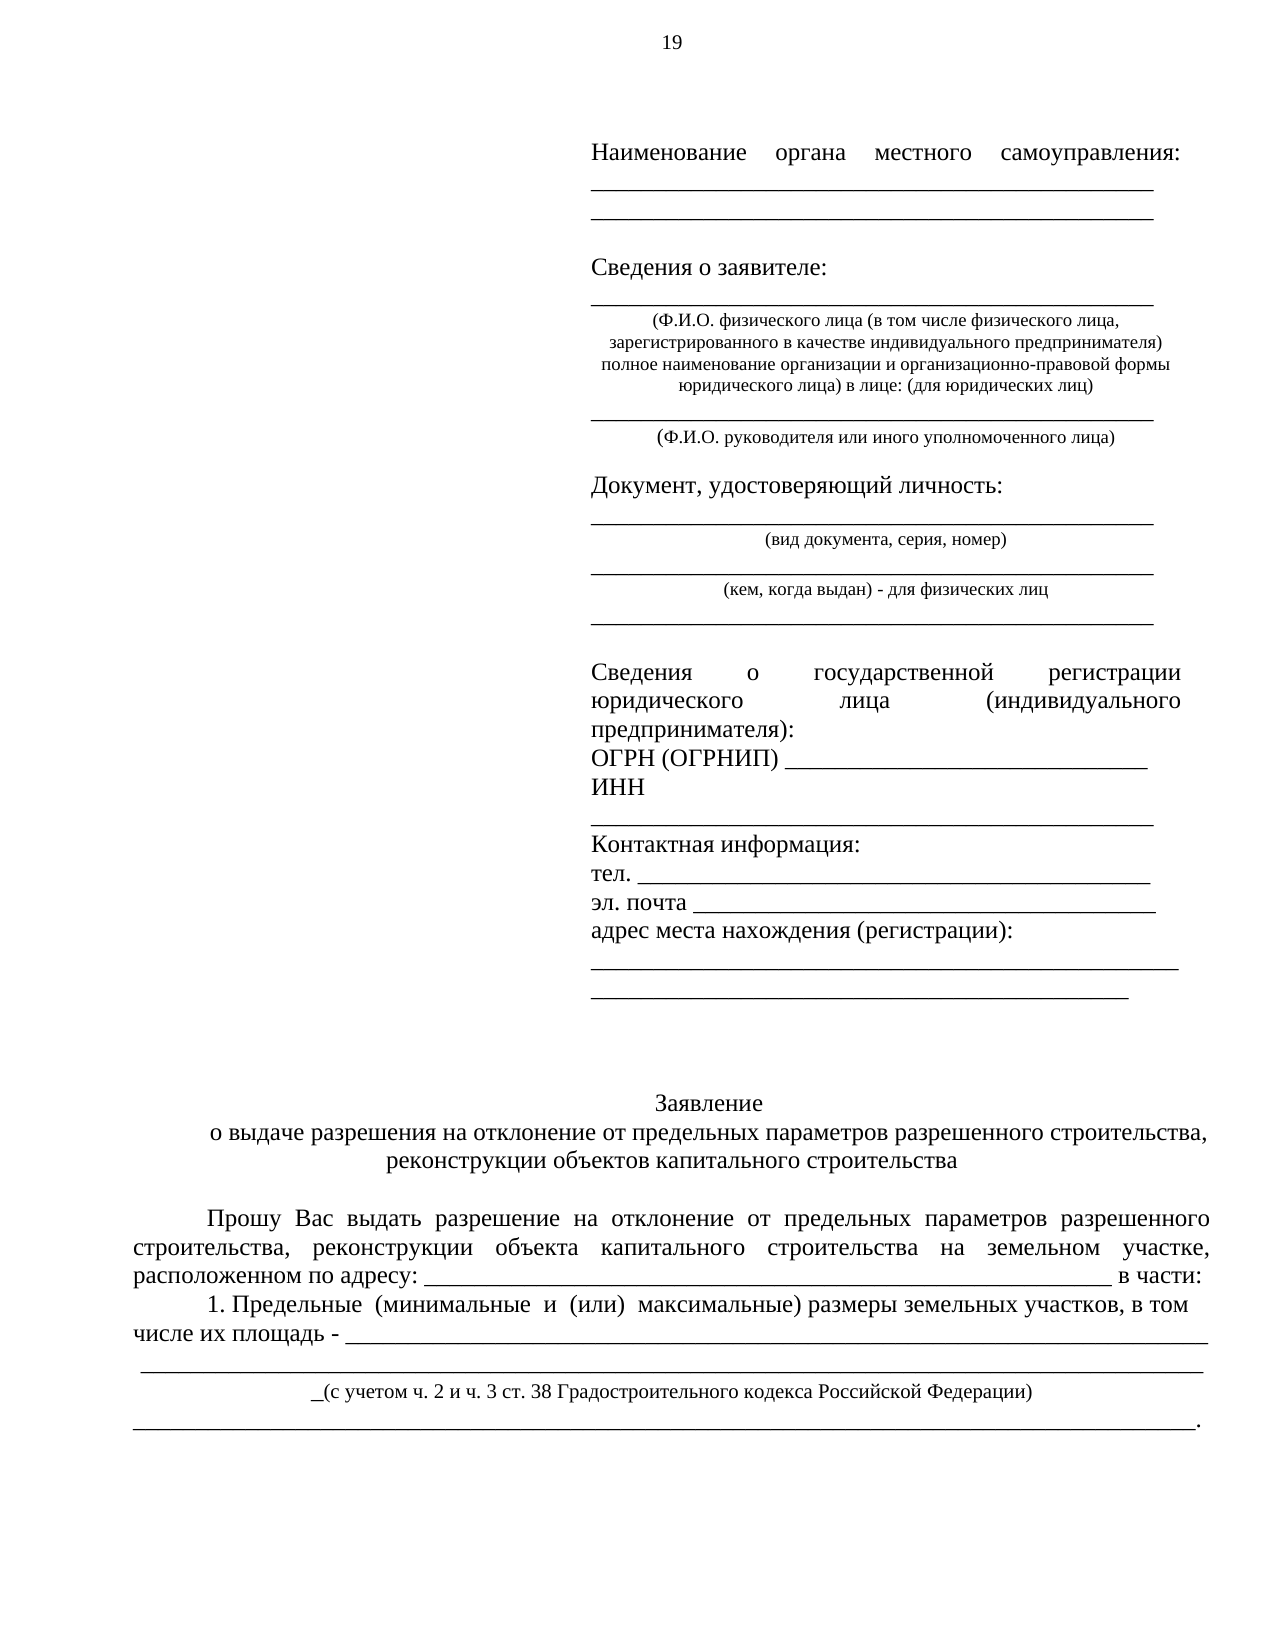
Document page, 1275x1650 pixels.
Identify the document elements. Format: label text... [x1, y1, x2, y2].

text 1. Предельные (минимальные и (или) максимальные) размеры земельных участков, в том числе их площадь - _____________________________________________________________________ [133, 1289, 1211, 1347]
text о выдаче разрешения на отклонение от предельных параметров разрешенного строительства, реконструкции объектов капитального строительства [133, 1117, 1211, 1174]
text Заявление [133, 1088, 1211, 1117]
text _____________________________________________________________________________________. [133, 1404, 1211, 1433]
text ______________________________________________________________________________________(с учетом ч. 2 и ч. 3 ст. 38 Градостроительного кодекса Российской Федерации) [133, 1347, 1211, 1404]
table_cell Сведения о заявителе: _____________________________________________ (Ф.И.О. физического лица (в том числе физического лица, зарегистрированного в качестве индивидуального предпринимателя) полное наименование организации и организационно-правовой формы юридического лица) в лице: (для юридических лиц) _____________________________________________ (Ф.И.О. руководителя или иного уполномоченного лица) Документ, удостоверяющий личность: _____________________________________________ (вид документа, серия, номер) _____________________________________________ (кем, когда выдан) - для физических лиц _____________________________________________ Сведения о государственной регистрации юридического лица (индивидуального предпринимателя): ОГРН (ОГРНИП) _____________________________ ИНН _____________________________________________ Контактная информация: тел. _________________________________________ эл. почта _____________________________________ адрес места нахождения (регистрации): __________________________________________________________________________________________ [122, 223, 1196, 1031]
table_header Наименование органа местного самоуправления: _____________________________________________ _____________________________________________ [122, 137, 1196, 223]
text Прошу Вас выдать разрешение на отклонение от предельных параметров разрешенного строительства, реконструкции объекта капитального строительства на земельном участке, расположенном по адресу: _______________________________________________________ в части: [133, 1203, 1211, 1289]
